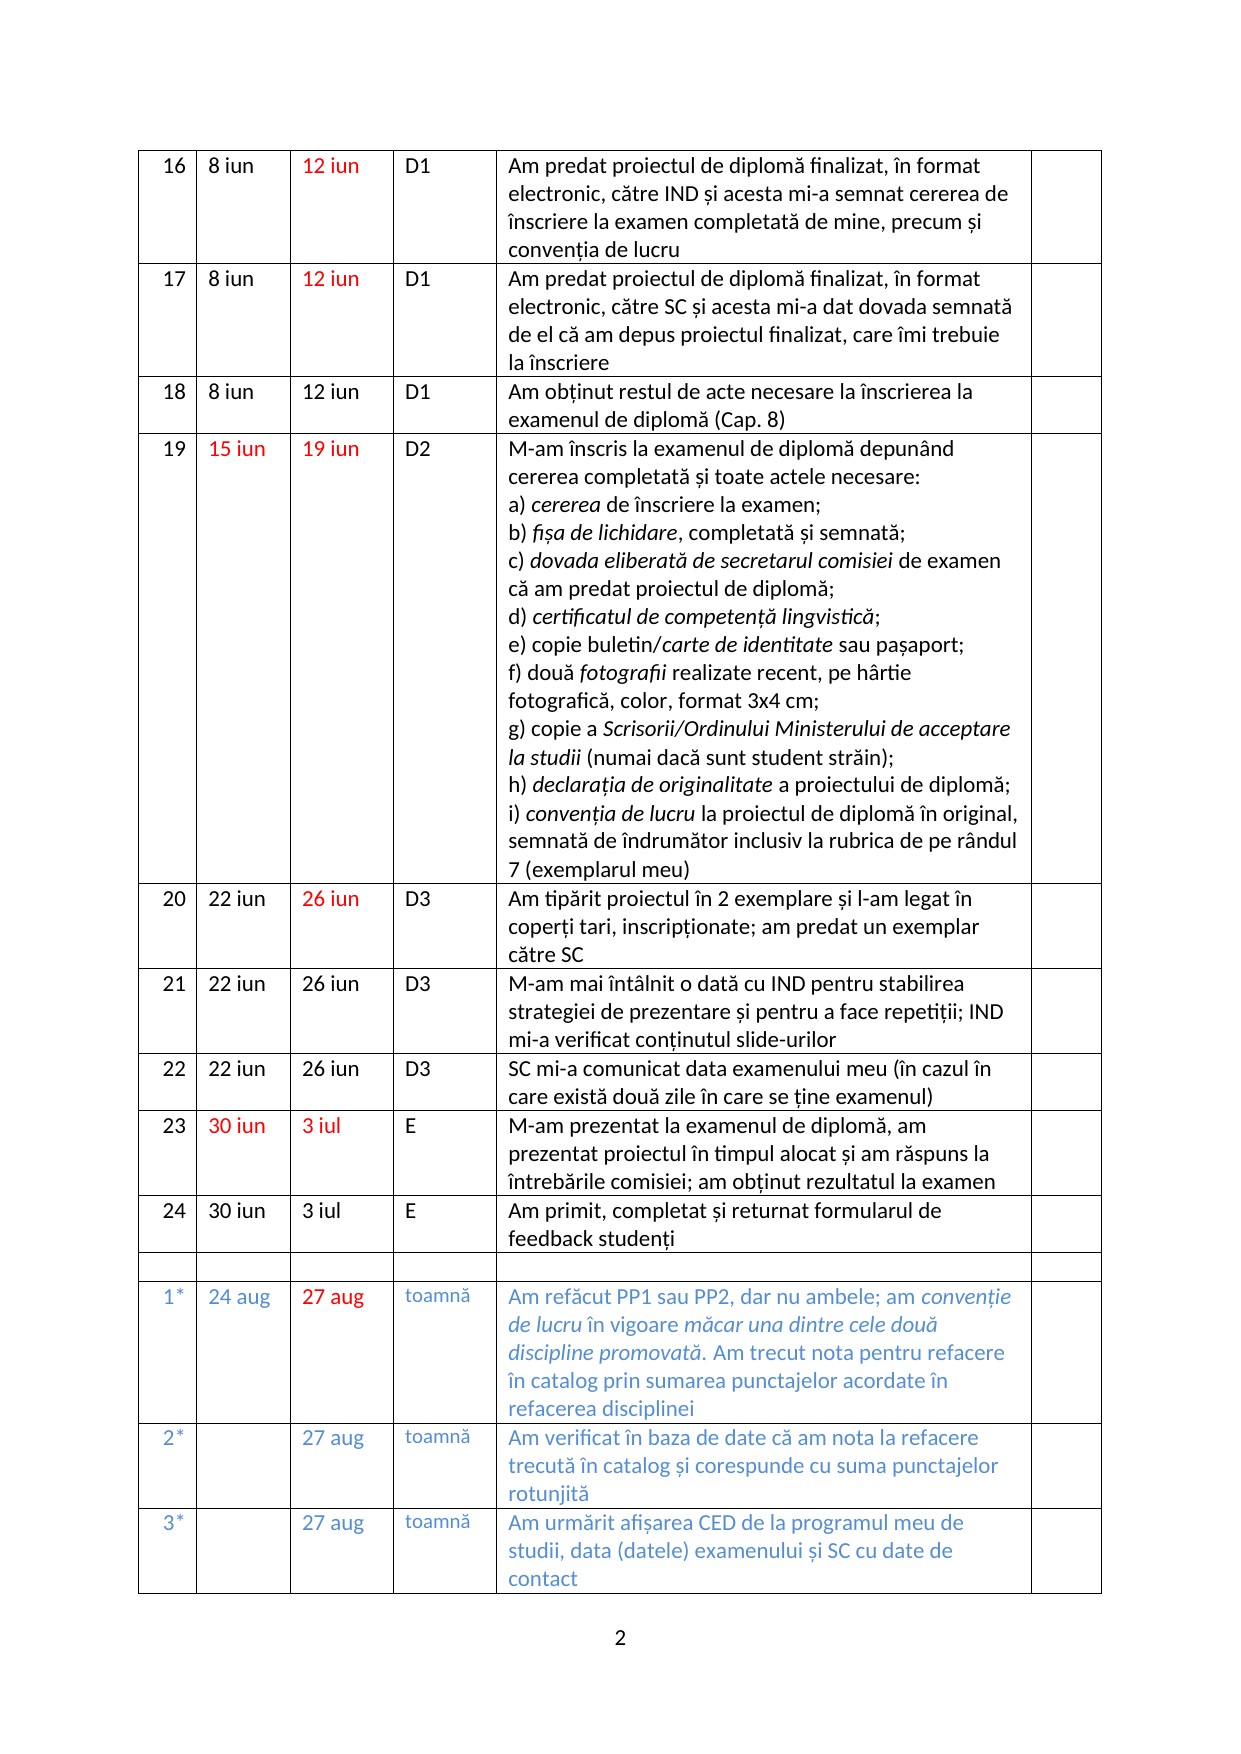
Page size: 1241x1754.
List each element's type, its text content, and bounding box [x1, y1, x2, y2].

table_cell 19 iun [291, 434, 393, 883]
table_cell 20 [139, 884, 196, 968]
table_cell M-am înscris la examenul de diplomă depunând cererea completată și toate actele necesare: a) cererea de înscriere la examen; b) fişa de lichidare, completată şi semnată; c) dovada eliberată de secretarul comisiei de examen că am predat proiectul de diplomă; d) certificatul de competenţă lingvistică; e) copie buletin/carte de identitate sau paşaport; f) două fotografii realizate recent, pe hârtie fotografică, color, format 3x4 cm; g) copie a Scrisorii/Ordinului Ministerului de acceptare la studii (numai dacă sunt student străin); h) declaraţia de originalitate a proiectului de diplomă; i) convenția de lucru la proiectul de diplomă în original, semnată de îndrumător inclusiv la rubrica de pe rândul 7 (exemplarul meu) [497, 434, 1031, 883]
table_cell 17 [139, 264, 196, 376]
table_cell toamnă [394, 1282, 496, 1422]
table_cell 12 iun [291, 264, 393, 376]
table_cell [1032, 1253, 1101, 1281]
table_cell [197, 1424, 290, 1507]
table_cell Am obținut restul de acte necesare la înscrierea la examenul de diplomă (Cap. 8) [497, 377, 1031, 433]
table_cell 3 iul [291, 1196, 393, 1252]
table_cell [1032, 264, 1101, 376]
table_cell [1032, 1424, 1101, 1507]
table_cell Am verificat în baza de date că am nota la refacere trecută în catalog și corespunde cu suma punctajelor rotunjită [497, 1424, 1031, 1507]
table_cell 30 iun [197, 1196, 290, 1252]
table_cell 22 [139, 1054, 196, 1110]
table_cell [1032, 151, 1101, 263]
table_cell D3 [394, 969, 496, 1053]
table_cell [1032, 969, 1101, 1053]
table_cell M-am prezentat la examenul de diplomă, am prezentat proiectul în timpul alocat și am răspuns la întrebările comisiei; am obținut rezultatul la examen [497, 1111, 1031, 1195]
table_cell 26 iun [291, 969, 393, 1053]
table_cell 8 iun [197, 264, 290, 376]
table_cell [1032, 884, 1101, 968]
table_cell 8 iun [197, 377, 290, 433]
table_cell toamnă [394, 1424, 496, 1507]
table_cell 12 iun [291, 377, 393, 433]
table_cell [139, 1253, 196, 1281]
table_cell SC mi-a comunicat data examenului meu (în cazul în care există două zile în care se ține examenul) [497, 1054, 1031, 1110]
table_cell E [394, 1196, 496, 1252]
table_cell [1032, 377, 1101, 433]
table_cell D1 [394, 151, 496, 263]
table_cell 19 [139, 434, 196, 883]
table_cell D1 [394, 377, 496, 433]
table_cell 26 iun [291, 1054, 393, 1110]
table_cell [197, 1253, 290, 1281]
table_cell Am urmărit afișarea CED de la programul meu de studii, data (datele) examenului și SC cu date de contact [497, 1509, 1031, 1593]
table_cell [291, 1253, 393, 1281]
table_cell 22 iun [197, 969, 290, 1053]
table_cell [1032, 1054, 1101, 1110]
table_cell 15 iun [197, 434, 290, 883]
table_cell 27 aug [291, 1509, 393, 1593]
table_cell 22 iun [197, 884, 290, 968]
table_cell [1032, 1282, 1101, 1422]
table_cell M-am mai întâlnit o dată cu IND pentru stabilirea strategiei de prezentare și pentru a face repetiții; IND mi-a verificat conținutul slide-urilor [497, 969, 1031, 1053]
table_cell [1032, 1196, 1101, 1252]
table_cell 26 iun [291, 884, 393, 968]
table_cell D1 [394, 264, 496, 376]
table_cell 2* [139, 1424, 196, 1507]
table_cell 27 aug [291, 1424, 393, 1507]
table_cell 21 [139, 969, 196, 1053]
table_cell [497, 1253, 1031, 1281]
table_cell 16 [139, 151, 196, 263]
table_cell Am predat proiectul de diplomă finalizat, în format electronic, către IND și acesta mi-a semnat cererea de înscriere la examen completată de mine, precum și convenția de lucru [497, 151, 1031, 263]
table_cell E [394, 1111, 496, 1195]
table_cell 3 iul [291, 1111, 393, 1195]
table_cell toamnă [394, 1509, 496, 1593]
table_cell 24 aug [197, 1282, 290, 1422]
table_cell [1032, 434, 1101, 883]
table_cell 23 [139, 1111, 196, 1195]
table_cell 24 [139, 1196, 196, 1252]
table_cell Am tipărit proiectul în 2 exemplare și l-am legat în coperți tari, inscripționate; am predat un exemplar către SC [497, 884, 1031, 968]
table_cell 1* [139, 1282, 196, 1422]
table_cell Am primit, completat și returnat formularul de feedback studenți [497, 1196, 1031, 1252]
table_cell D3 [394, 1054, 496, 1110]
table_cell 30 iun [197, 1111, 290, 1195]
table_cell [1032, 1111, 1101, 1195]
table_cell 18 [139, 377, 196, 433]
table_cell D3 [394, 884, 496, 968]
table_cell Am predat proiectul de diplomă finalizat, în format electronic, către SC și acesta mi-a dat dovada semnată de el că am depus proiectul finalizat, care îmi trebuie la înscriere [497, 264, 1031, 376]
table_cell 3* [139, 1509, 196, 1593]
table_cell 27 aug [291, 1282, 393, 1422]
table_cell [394, 1253, 496, 1281]
table_cell [197, 1509, 290, 1593]
table_cell 8 iun [197, 151, 290, 263]
table_cell 12 iun [291, 151, 393, 263]
table_cell Am refăcut PP1 sau PP2, dar nu ambele; am convenție de lucru în vigoare măcar una dintre cele două discipline promovată. Am trecut nota pentru refacere în catalog prin sumarea punctajelor acordate în refacerea disciplinei [497, 1282, 1031, 1422]
table_cell 22 iun [197, 1054, 290, 1110]
table_cell D2 [394, 434, 496, 883]
table_cell [1032, 1509, 1101, 1593]
